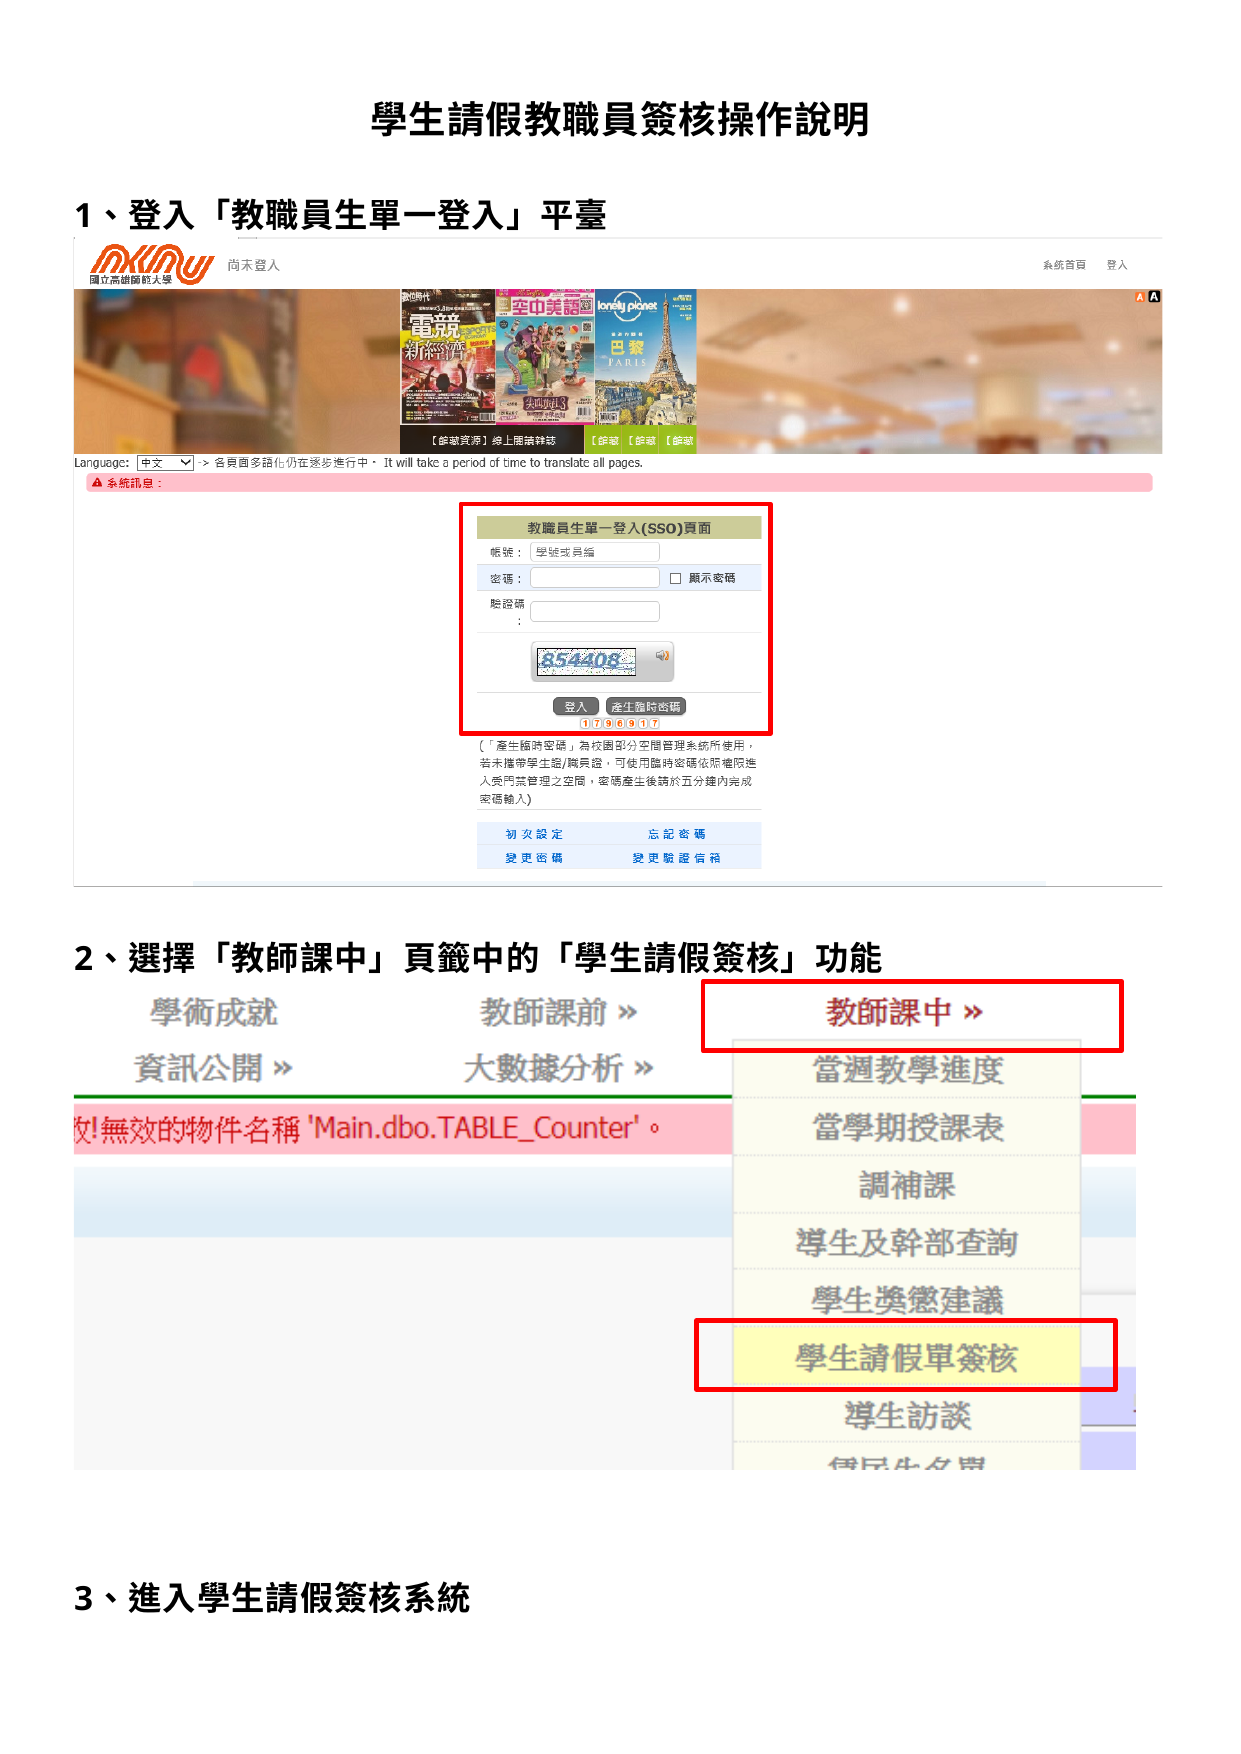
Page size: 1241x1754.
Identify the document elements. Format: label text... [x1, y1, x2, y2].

text 1、登入「教職員生單一登入」平臺 [74, 189, 1167, 238]
picture [73, 237, 1163, 887]
picture [705, 984, 1119, 1048]
picture [73, 980, 1136, 1470]
text 3、進入學生請假簽核系統 [74, 1572, 1167, 1620]
text 學生請假教職員簽核操作說明 [74, 89, 1167, 144]
text 2、選擇「教師課中」頁籤中的「學生請假簽核」功能 [74, 932, 1167, 980]
